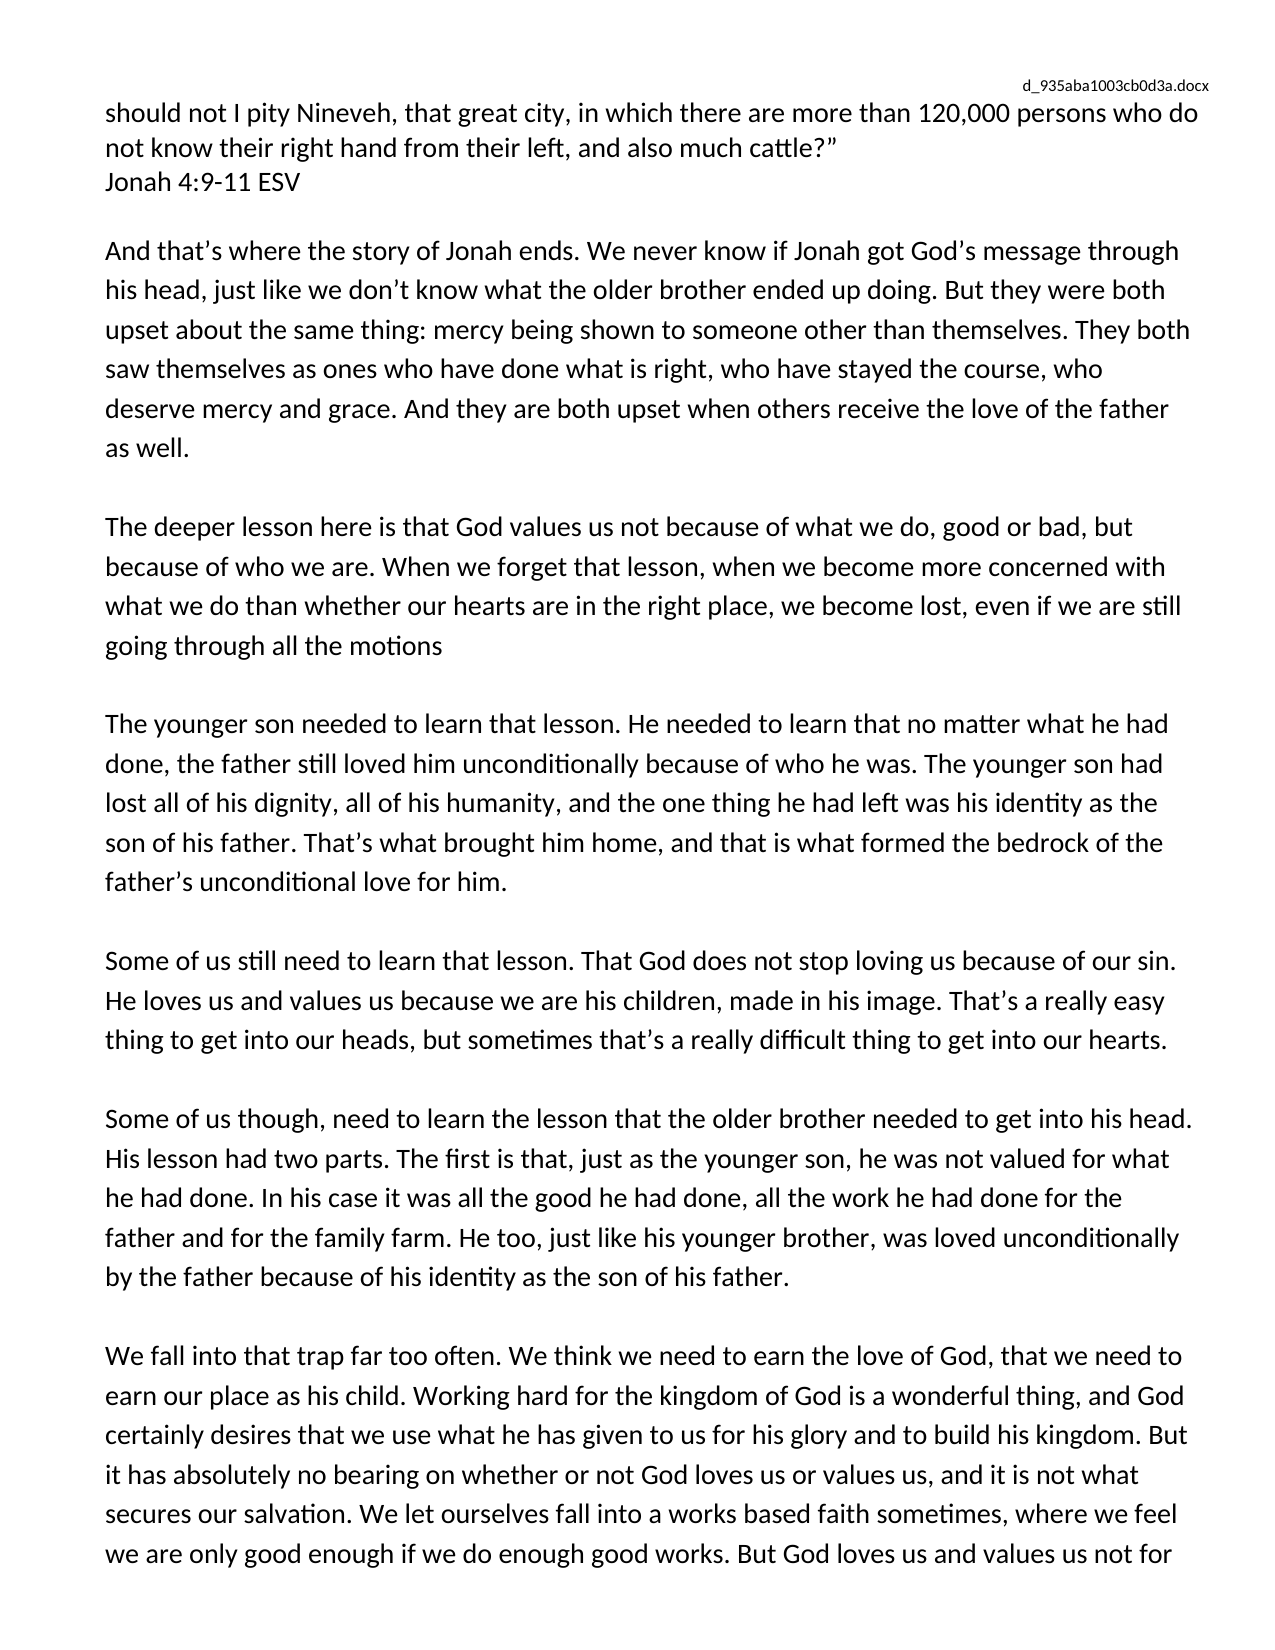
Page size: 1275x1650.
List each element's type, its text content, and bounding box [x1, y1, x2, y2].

list The younger son needed to learn that lesson. He needed to learn that no matter what he had done, the father still loved him unconditionally because of who he was. The younger son had lost all of his dignity, all of his humanity, and the one thing he had left was his identity as the son of his father. That’s what brought him home, and that is what formed the bedrock of the father’s unconditional love for him. [105, 707, 1200, 899]
list Some of us still need to learn that lesson. That God does not stop loving us because of our sin. He loves us and values us because we are his children, made in his image. That’s a really easy thing to get into our heads, but sometimes that’s a really difficult thing to get into our hearts. [105, 943, 1200, 1057]
list Some of us though, need to learn the lesson that the older brother needed to get into his head. His lesson had two parts. The first is that, just as the younger son, he was not valued for what he had done. In his case it was all the good he had done, all the work he had done for the father and for the family farm. He too, just like his younger brother, was loved unconditionally by the father because of his identity as the son of his father. [105, 1101, 1200, 1294]
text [105, 95, 1200, 164]
list And that’s where the story of Jonah ends. We never know if Jonah got God’s message through his head, just like we don’t know what the older brother ended up doing. But they were both upset about the same thing: mercy being shown to someone other than themselves. They both saw themselves as ones who have done what is right, who have stayed the course, who deserve mercy and grace. And they are both upset when others receive the love of the father as well. [105, 233, 1200, 464]
list The deeper lesson here is that God values us not because of what we do, good or bad, but because of who we are. When we forget that lesson, when we become more concerned with what we do than whether our hearts are in the right place, we become lost, even if we are still going through all the motions [105, 509, 1200, 662]
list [105, 1338, 1200, 1570]
text Jonah 4:9-11 ESV [105, 164, 1200, 198]
